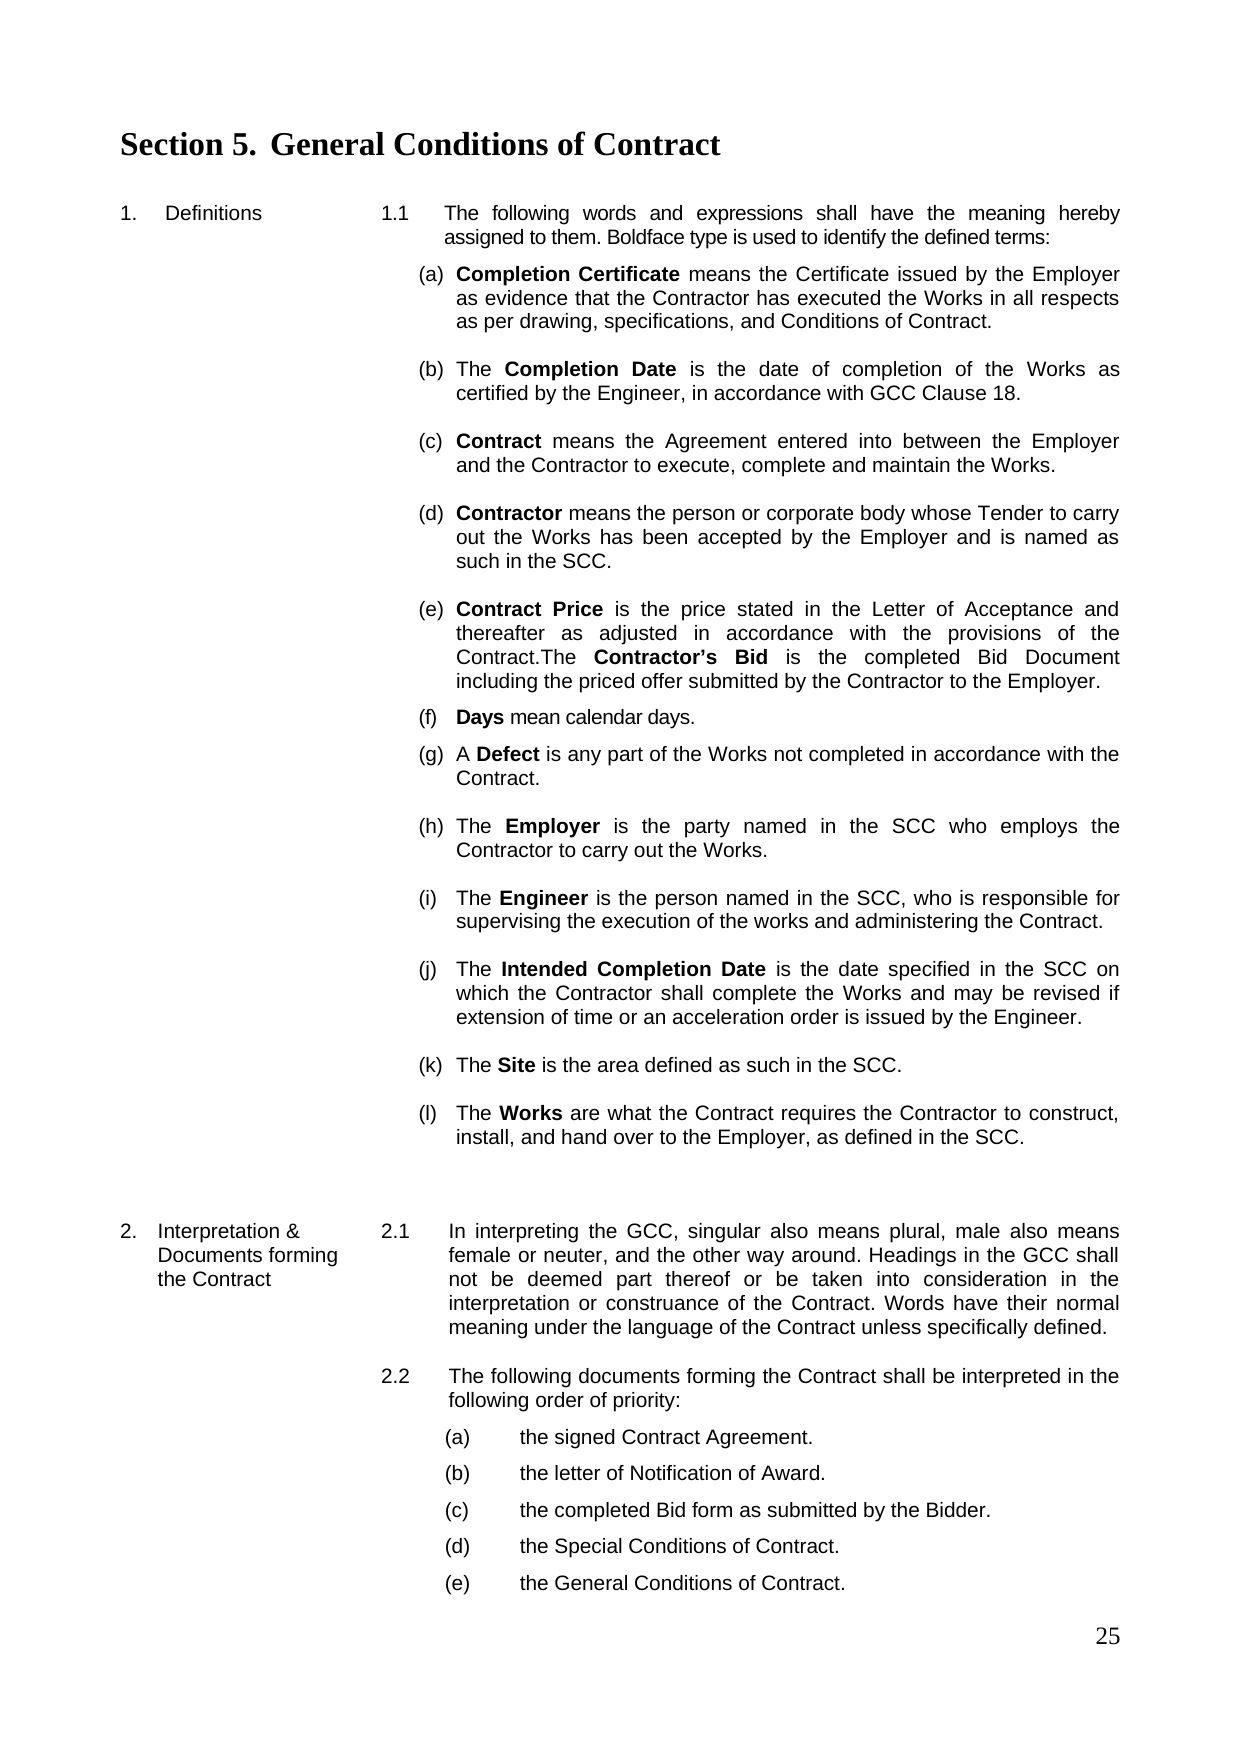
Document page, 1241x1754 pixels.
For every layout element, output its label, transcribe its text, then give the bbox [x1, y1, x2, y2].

table_cell In interpreting the GCC, singular also means plural, male also means female or neuter, and the other way around. Headings in the GCC shall not be deemed part thereof or be taken into consideration in the interpretation or construance of the Contract. Words have their normal meaning under the language of the Contract unless specifically defined. [369, 1207, 1132, 1352]
table_cell Interpretation & Documents forming the Contract [108, 1207, 369, 1607]
table_cell The following words and expressions shall have the meaning hereby assigned to them. Boldface type is used to identify the defined terms: Completion Certificate means the Certificate issued by the Employer as evidence that the Contractor has executed the Works in all respects as per drawing, specifications, and Conditions of Contract. The Completion Date is the date of completion of the Works as certified by the Engineer, in accordance with GCC Clause 18. Contract means the Agreement entered into between the Employer and the Contractor to execute, complete and maintain the Works. Contractor means the person or corporate body whose Tender to carry out the Works has been accepted by the Employer and is named as such in the SCC. Contract Price is the price stated in the Letter of Acceptance and thereafter as adjusted in accordance with the provisions of the Contract.The Contractor’s Bid is the completed Bid Document including the priced offer submitted by the Contractor to the Employer. Days mean calendar days. A Defect is any part of the Works not completed in accordance with the Contract. The Employer is the party named in the SCC who employs the Contractor to carry out the Works. The Engineer is the person named in the SCC, who is responsible for supervising the execution of the works and administering the Contract. The Intended Completion Date is the date specified in the SCC on which the Contractor shall complete the Works and may be revised if extension of time or an acceleration order is issued by the Engineer. The Site is the area defined as such in the SCC. The Works are what the Contract requires the Contractor to construct, install, and hand over to the Employer, as defined in the SCC. [369, 189, 1132, 1207]
table_cell Definitions [108, 189, 369, 1207]
table_header Section 5. General Conditions of Contract [108, 120, 1132, 188]
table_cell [369, 1352, 1132, 1607]
